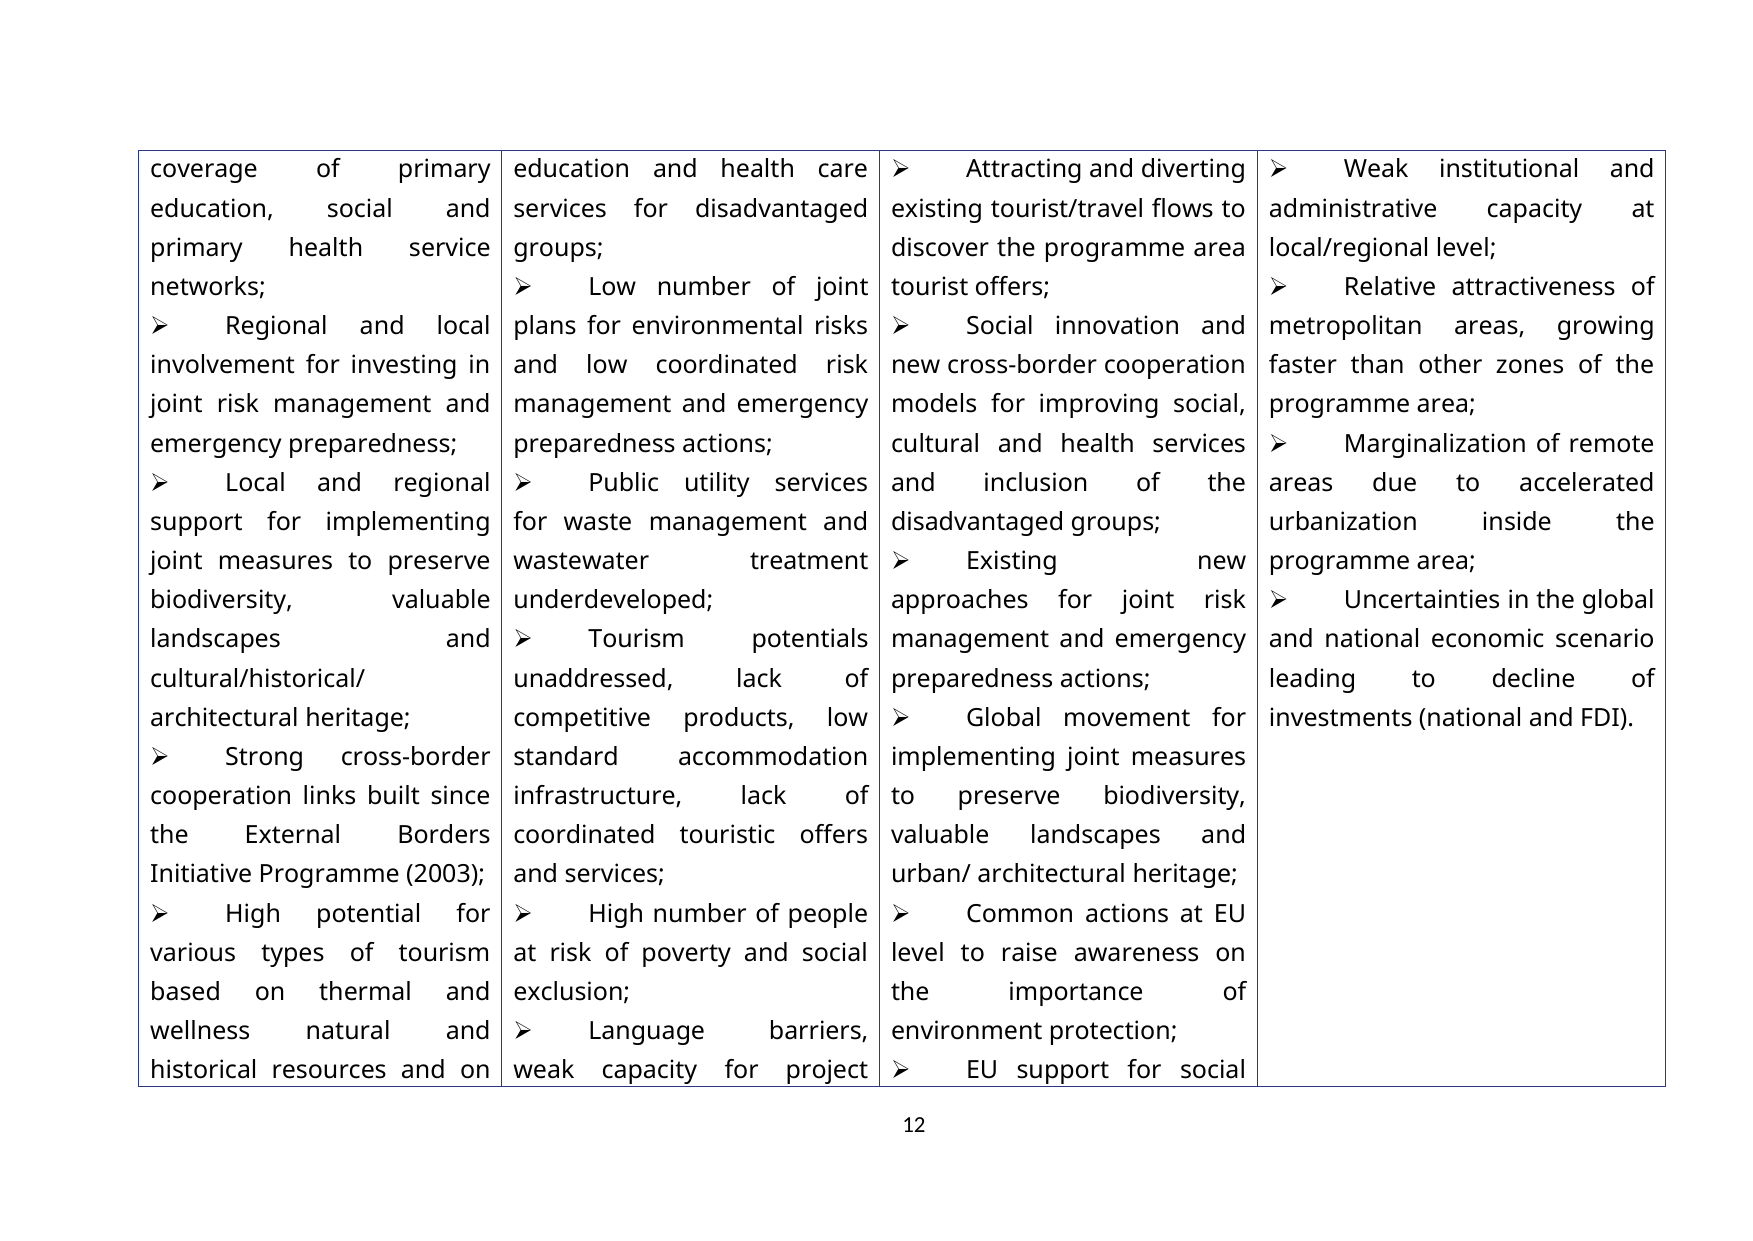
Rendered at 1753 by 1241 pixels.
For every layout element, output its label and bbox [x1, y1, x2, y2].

table_cell [1258, 151, 1665, 1086]
table_cell [502, 151, 879, 1086]
table_cell [880, 151, 1257, 1086]
table_cell [139, 151, 501, 1086]
